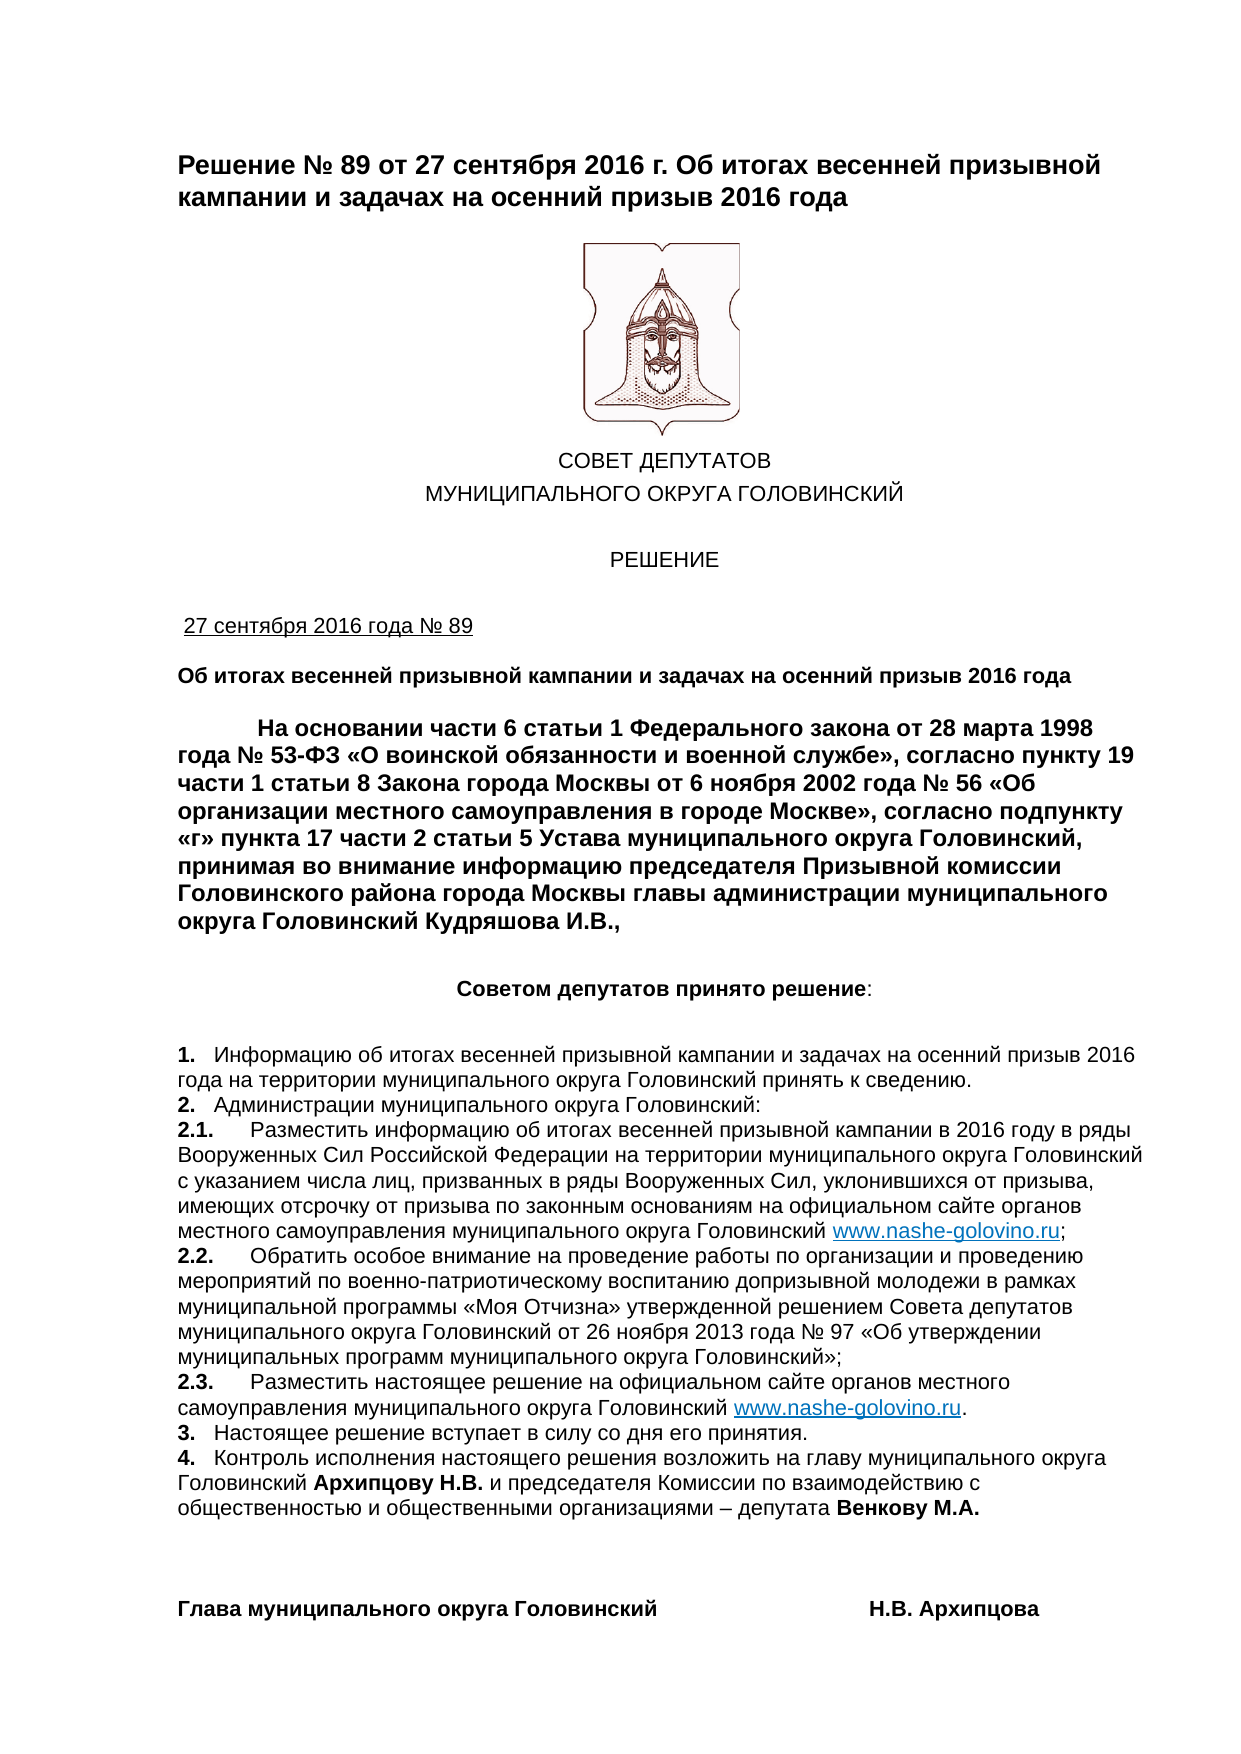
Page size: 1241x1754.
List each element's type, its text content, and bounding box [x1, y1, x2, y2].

text 2.3. Разместить настоящее решение на официальном сайте органов местного самоуправления муниципального округа Головинский www.nashe-golovino.ru. [177, 1369, 1152, 1419]
text Об итогах весенней призывной кампании и задачах на осенний призыв 2016 года [177, 663, 1152, 688]
text На основании части 6 статьи 1 Федерального закона от 28 марта 1998 года № 53-ФЗ «О воинской обязанности и военной службе», согласно пункту 19 части 1 статьи 8 Закона города Москвы от 6 ноября 2002 года № 56 «Об организации местного самоуправления в городе Москве», согласно подпункту «г» пункта 17 части 2 статьи 5 Устава муниципального округа Головинский, принимая во внимание информацию председателя Призывной комиссии Головинского района города Москвы главы администрации муниципального округа Головинский Кудряшова И.В., [177, 714, 1152, 934]
text МУНИЦИПАЛЬНОГО ОКРУГА ГОЛОВИНСКИЙ [177, 481, 1152, 506]
text СОВЕТ ДЕПУТАТОВ [177, 448, 1152, 473]
text 1. Информацию об итогах весенней призывной кампании и задачах на осенний призыв 2016 года на территории муниципального округа Головинский принять к сведению. 2. Администрации муниципального округа Головинский: [177, 1041, 1152, 1117]
text Решение № 89 от 27 сентября 2016 г. Об итогах весенней призывной кампании и задачах на осенний призыв 2016 года [177, 149, 1152, 212]
picture [583, 243, 740, 436]
text 27 сентября 2016 года № 89 [177, 613, 1152, 638]
text 2.2. Обратить особое внимание на проведение работы по организации и проведению мероприятий по военно-патриотическому воспитанию допризывной молодежи в рамках муниципальной программы «Моя Отчизна» утвержденной решением Совета депутатов муниципального округа Головинский от 26 ноября 2013 года № 97 «Об утверждении муниципальных программ муниципального округа Головинский»; [177, 1243, 1152, 1369]
text Глава муниципального округа Головинский Н.В. Архипцова [177, 1596, 1152, 1621]
text РЕШЕНИЕ [177, 547, 1152, 572]
text Советом депутатов принято решение: [177, 975, 1152, 1001]
text 2.1. Разместить информацию об итогах весенней призывной кампании в 2016 году в ряды Вооруженных Сил Российской Федерации на территории муниципального округа Головинский с указанием числа лиц, призванных в ряды Вооруженных Сил, уклонившихся от призыва, имеющих отсрочку от призыва по законным основаниям на официальном сайте органов местного самоуправления муниципального округа Головинский www.nashe-golovino.ru; [177, 1117, 1152, 1243]
text 3. Настоящее решение вступает в силу со дня его принятия. 4. Контроль исполнения настоящего решения возложить на главу муниципального округа Головинский Архипцову Н.В. и председателя Комиссии по взаимодействию с общественностью и общественными организациями – депутата Венкову М.А. [177, 1419, 1152, 1520]
